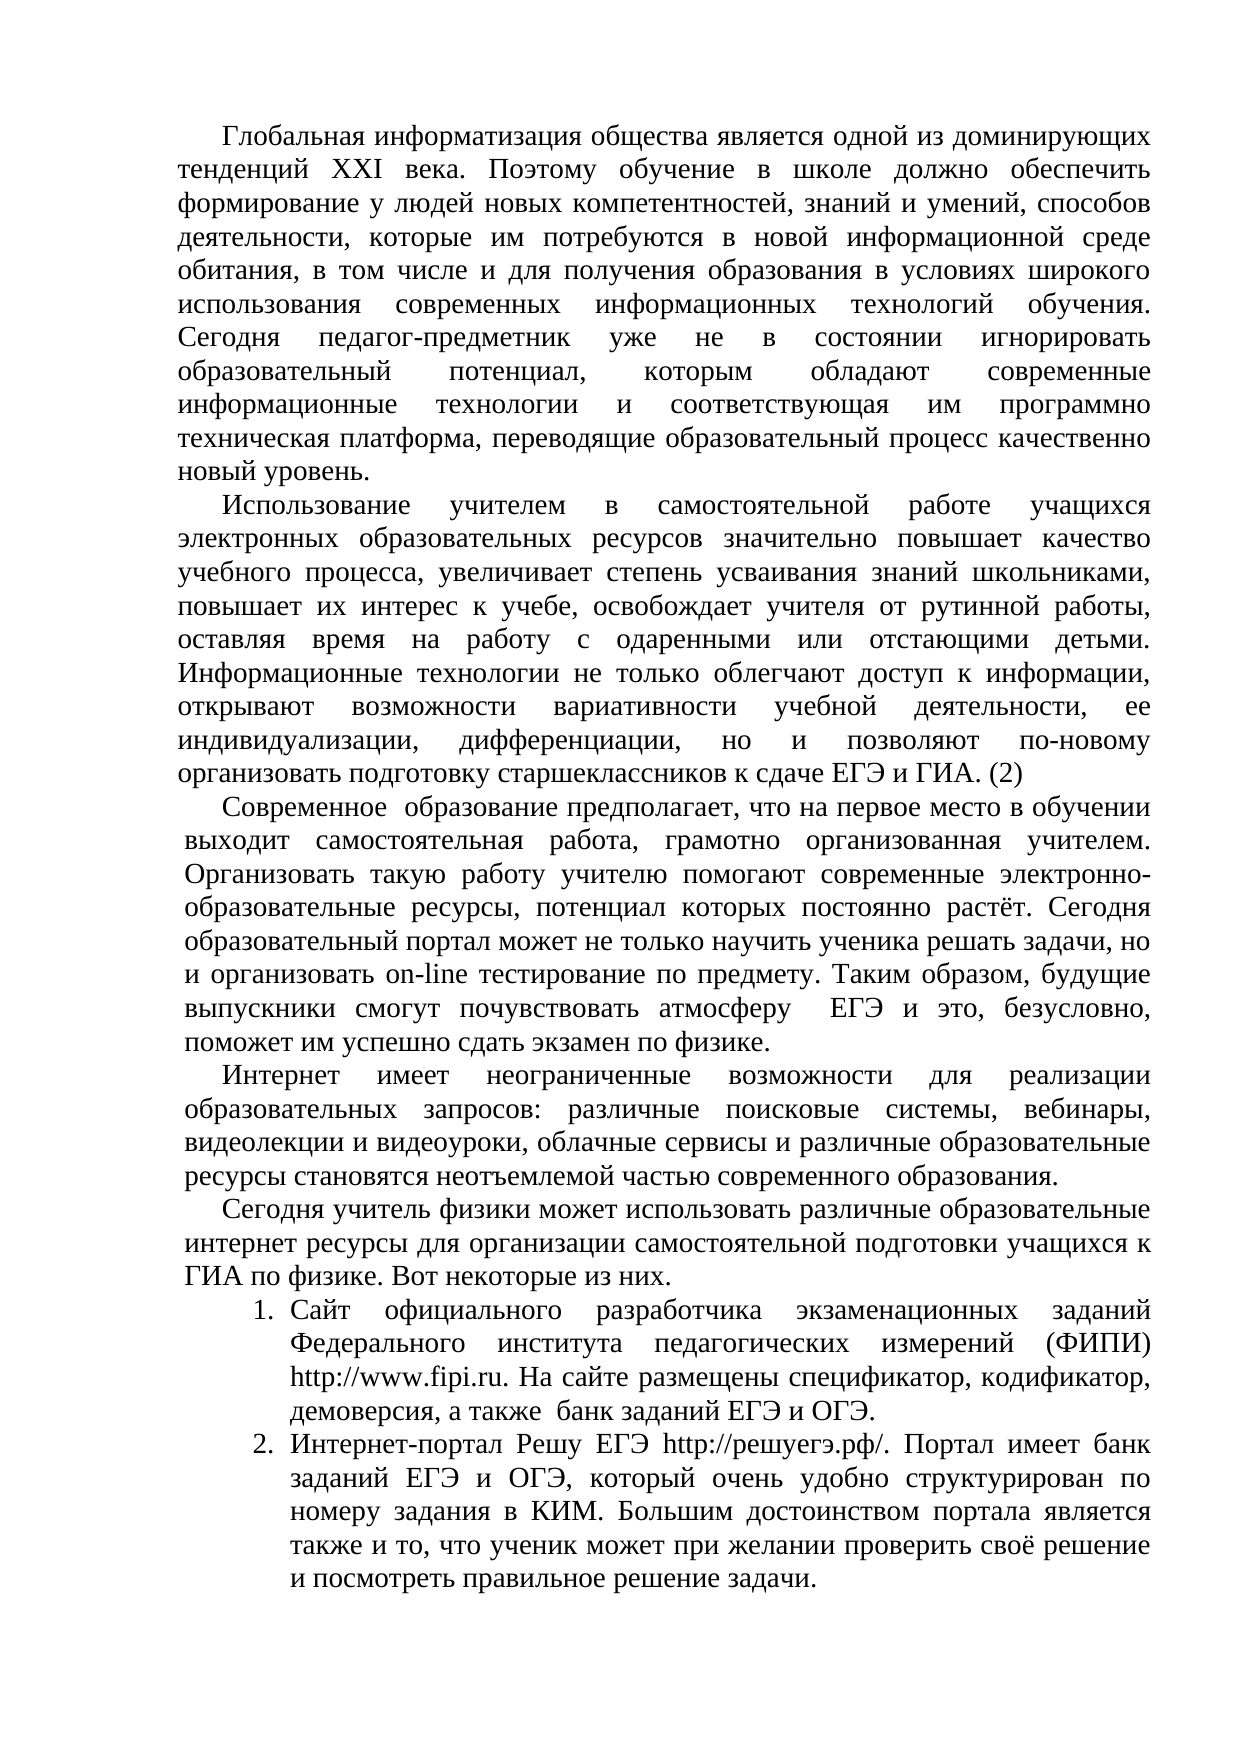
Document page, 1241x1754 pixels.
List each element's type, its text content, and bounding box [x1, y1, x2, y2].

text Современное образование предполагает, что на первое место в обучении выходит самостоятельная работа, грамотно организованная учителем. Организовать такую работу учителю помогают современные электронно-образовательные ресурсы, потенциал которых постоянно растёт. Сегодня образовательный портал может не только научить ученика решать задачи, но и организовать on-line тестирование по предмету. Таким образом, будущие выпускники смогут почувствовать атмосферу ЕГЭ и это, безусловно, поможет им успешно сдать экзамен по физике. [184, 789, 1152, 1057]
text Использование учителем в самостоятельной работе учащихся электронных образовательных ресурсов значительно повышает качество учебного процесса, увеличивает степень усваивания знаний школьниками, повышает их интерес к учебе, освобождает учителя от рутинной работы, оставляя время на работу с одаренными или отстающими детьми. Информационные технологии не только облегчают доступ к информации, открывают возможности вариативности учебной деятельности, ее индивидуализации, дифференциации, но и позволяют по-новому организовать подготовку старшеклассников к сдаче ЕГЭ и ГИА. (2) [177, 487, 1152, 789]
text Интернет имеет неограниченные возможности для реализации образовательных запросов: различные поисковые системы, вебинары, видеолекции и видеоуроки, облачные сервисы и различные образовательные ресурсы становятся неотъемлемой частью современного образования. [184, 1057, 1152, 1191]
list Интернет-портал Решу ЕГЭ http://решуегэ.рф/. Портал имеет банк заданий ЕГЭ и ОГЭ, который очень удобно структурирован по номеру задания в КИМ. Большим достоинством портала является также и то, что ученик может при желании проверить своё решение и посмотреть правильное решение задачи. [252, 1426, 1152, 1594]
text Глобальная информатизация общества является одной из доминирующих тенденций ХХI века. Поэтому обучение в школе должно обеспечить формирование у людей новых компетентностей, знаний и умений, способов деятельности, которые им потребуются в новой информационной среде обитания, в том числе и для получения образования в условиях широкого использования современных информационных технологий обучения. Сегодня педагог-предметник уже не в состоянии игнорировать образовательный потенциал, которым обладают современные информационные технологии и соответствующая им программно техническая платформа, переводящие образовательный процесс качественно новый уровень. [177, 118, 1152, 487]
text Сегодня учитель физики может использовать различные образовательные интернет ресурсы для организации самостоятельной подготовки учащихся к ГИА по физике. Вот некоторые из них. [184, 1191, 1152, 1292]
list Сайт официального разработчика экзаменационных заданий Федерального института педагогических измерений (ФИПИ) http://www.fipi.ru. На сайте размещены спецификатор, кодификатор, демоверсия, а также банк заданий ЕГЭ и ОГЭ. [252, 1292, 1152, 1426]
